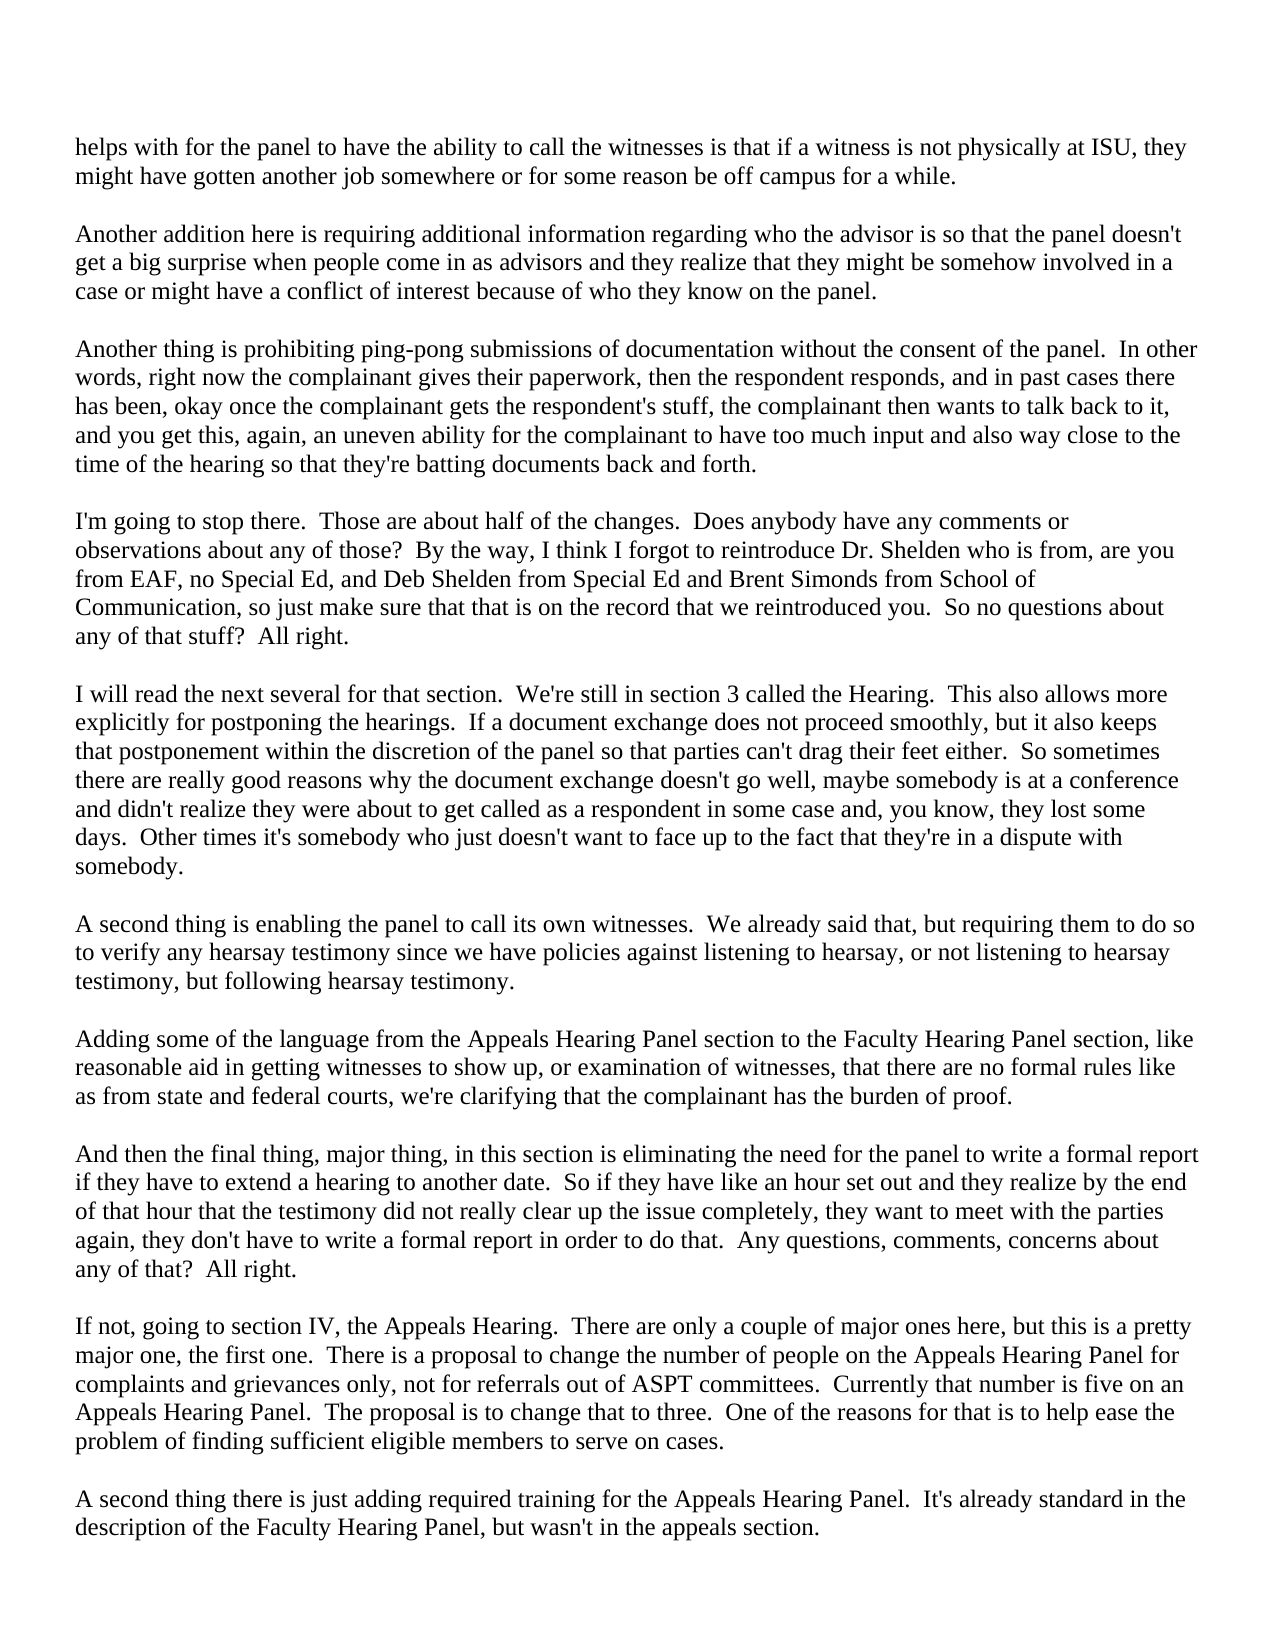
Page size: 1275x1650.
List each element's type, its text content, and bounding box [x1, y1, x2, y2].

text A second thing there is just adding required training for the Appeals Hearing Panel. It's already standard in the description of the Faculty Hearing Panel, but wasn't in the appeals section. [75, 1484, 1200, 1541]
text Adding some of the language from the Appeals Hearing Panel section to the Faculty Hearing Panel section, like reasonable aid in getting witnesses to show up, or examination of witnesses, that there are no formal rules like as from state and federal courts, we're clarifying that the complainant has the burden of proof. [75, 1024, 1200, 1110]
text A second thing is enabling the panel to call its own witnesses. We already said that, but requiring them to do so to verify any hearsay testimony since we have policies against listening to hearsay, or not listening to hearsay testimony, but following hearsay testimony. [75, 909, 1200, 995]
text I'm going to stop there. Those are about half of the changes. Does anybody have any comments or observations about any of those? By the way, I think I forgot to reintroduce Dr. Shelden who is from, are you from EAF, no Special Ed, and Deb Shelden from Special Ed and Brent Simonds from School of Communication, so just make sure that that is on the record that we reintroduced you. So no questions about any of that stuff? All right. [75, 506, 1200, 650]
text If not, going to section IV, the Appeals Hearing. There are only a couple of major ones here, but this is a pretty major one, the first one. There is a proposal to change the number of people on the Appeals Hearing Panel for complaints and grievances only, not for referrals out of ASPT committees. Currently that number is five on an Appeals Hearing Panel. The proposal is to change that to three. One of the reasons for that is to help ease the problem of finding sufficient eligible members to serve on cases. [75, 1311, 1200, 1455]
text Another thing is prohibiting ping-pong submissions of documentation without the consent of the panel. In other words, right now the complainant gives their paperwork, then the respondent responds, and in past cases there has been, okay once the complainant gets the respondent's stuff, the complainant then wants to talk back to it, and you get this, again, an uneven ability for the complainant to have too much input and also way close to the time of the hearing so that they're batting documents back and forth. [75, 334, 1200, 477]
text And then the final thing, major thing, in this section is eliminating the need for the panel to write a formal report if they have to extend a hearing to another date. So if they have like an hour set out and they realize by the end of that hour that the testimony did not really clear up the issue completely, they want to meet with the parties again, they don't have to write a formal report in order to do that. Any questions, comments, concerns about any of that? All right. [75, 1139, 1200, 1282]
text I will read the next several for that section. We're still in section 3 called the Hearing. This also allows more explicitly for postponing the hearings. If a document exchange does not proceed smoothly, but it also keeps that postponement within the discretion of the panel so that parties can't drag their feet either. So sometimes there are really good reasons why the document exchange doesn't go well, maybe somebody is at a conference and didn't realize they were about to get called as a respondent in some case and, you know, they lost some days. Other times it's somebody who just doesn't want to face up to the fact that they're in a dispute with somebody. [75, 679, 1200, 880]
text Another addition here is requiring additional information regarding who the advisor is so that the panel doesn't get a big surprise when people come in as advisors and they realize that they might be somehow involved in a case or might have a conflict of interest because of who they know on the panel. [75, 219, 1200, 305]
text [75, 132, 1200, 190]
